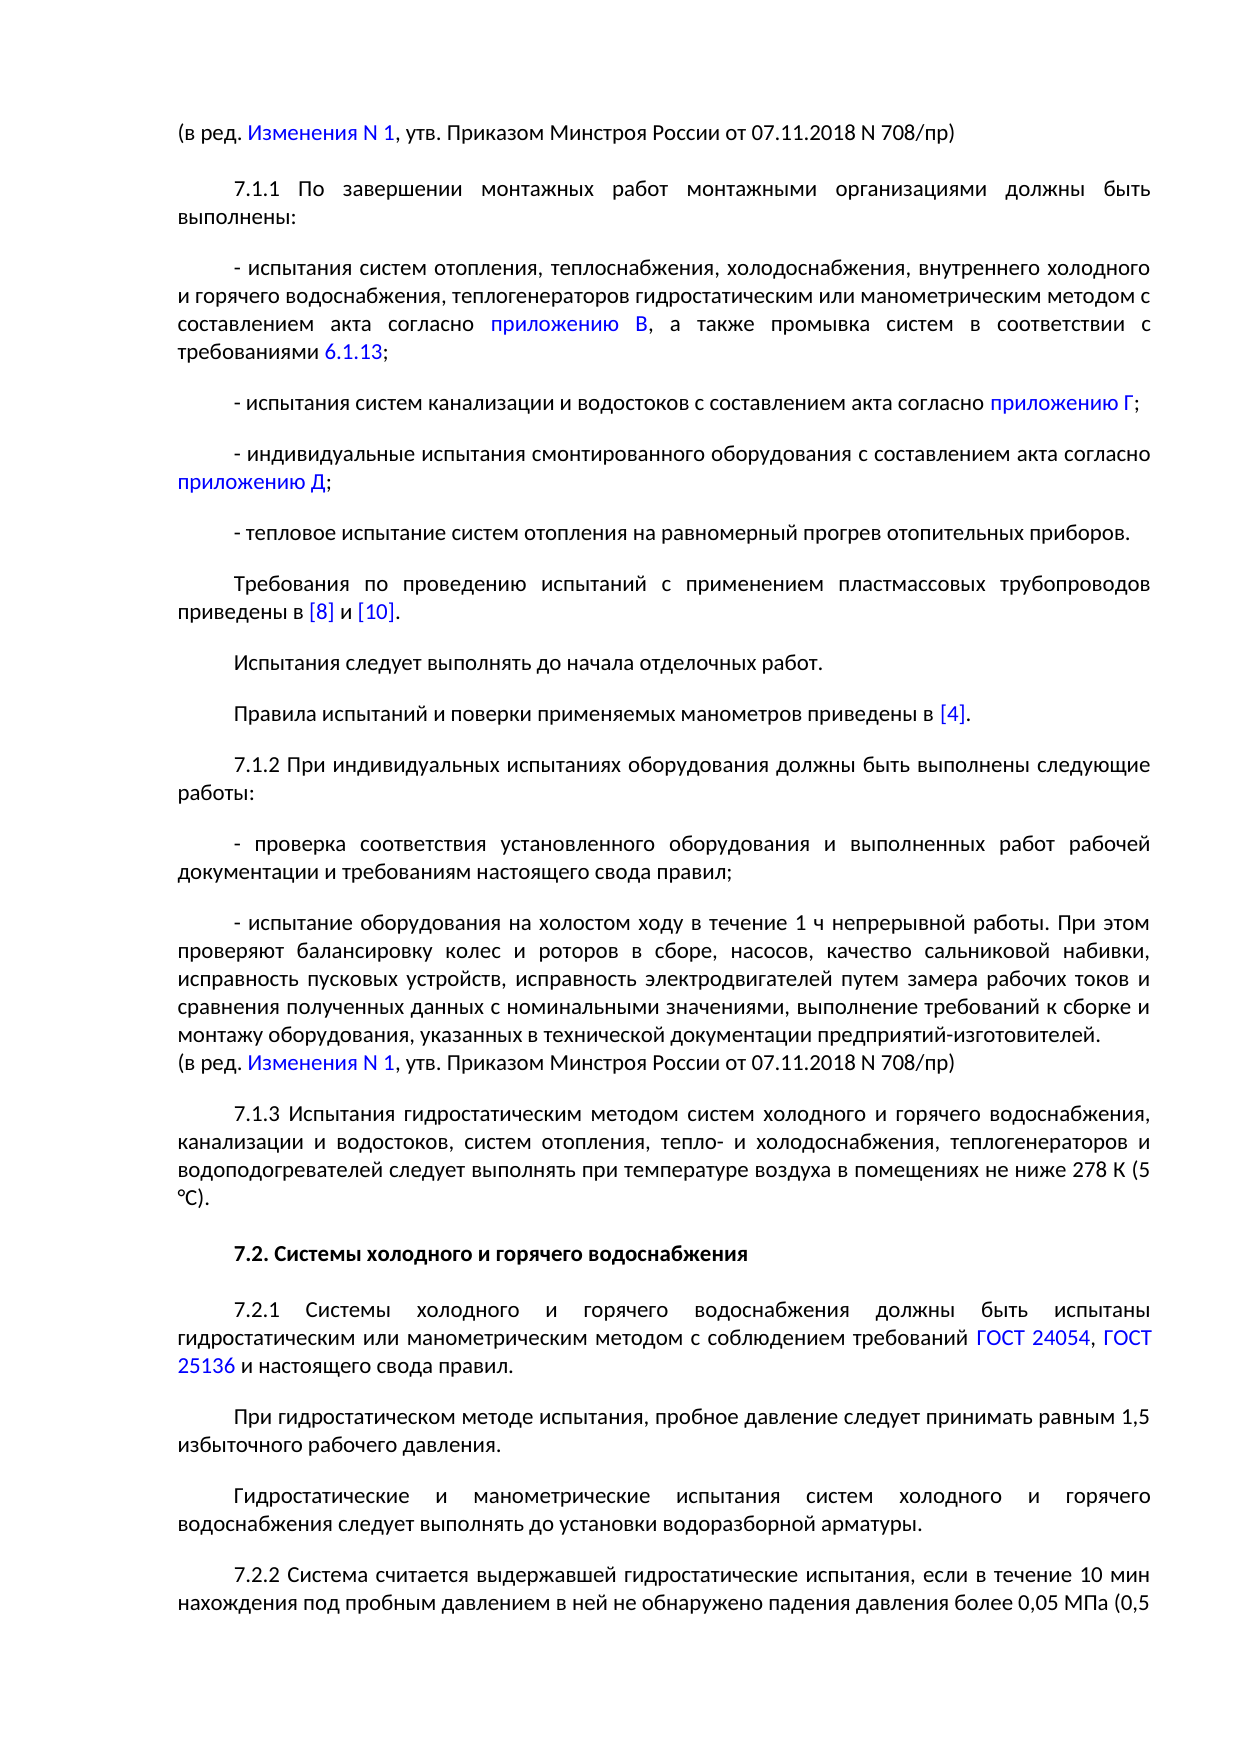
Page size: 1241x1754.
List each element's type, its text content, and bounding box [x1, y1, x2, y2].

text 7.1.1 По завершении монтажных работ монтажными организациями должны быть выполнены: [177, 174, 1152, 230]
text Правила испытаний и поверки применяемых манометров приведены в [4]. [177, 699, 1152, 727]
text - индивидуальные испытания смонтированного оборудования с составлением акта согласно приложению Д; [177, 439, 1152, 495]
text - тепловое испытание систем отопления на равномерный прогрев отопительных приборов. [177, 518, 1152, 546]
text 7.1.2 При индивидуальных испытаниях оборудования должны быть выполнены следующие работы: [177, 750, 1152, 806]
text 7.1.3 Испытания гидростатическим методом систем холодного и горячего водоснабжения, канализации и водостоков, систем отопления, тепло- и холодоснабжения, теплогенераторов и водоподогревателей следует выполнять при температуре воздуха в помещениях не ниже 278 К (5 °C). [177, 1099, 1152, 1211]
text - испытание оборудования на холостом ходу в течение 1 ч непрерывной работы. При этом проверяют балансировку колес и роторов в сборе, насосов, качество сальниковой набивки, исправность пусковых устройств, исправность электродвигателей путем замера рабочих токов и сравнения полученных данных с номинальными значениями, выполнение требований к сборке и монтажу оборудования, указанных в технической документации предприятий-изготовителей. [177, 908, 1152, 1048]
text Требования по проведению испытаний с применением пластмассовых трубопроводов приведены в [8] и [10]. [177, 569, 1152, 625]
text 7.2.1 Системы холодного и горячего водоснабжения должны быть испытаны гидростатическим или манометрическим методом с соблюдением требований ГОСТ 24054, ГОСТ 25136 и настоящего свода правил. [177, 1295, 1152, 1379]
text - испытания систем отопления, теплоснабжения, холодоснабжения, внутреннего холодного и горячего водоснабжения, теплогенераторов гидростатическим или манометрическим методом с составлением акта согласно приложению В, а также промывка систем в соответствии с требованиями 6.1.13; [177, 253, 1152, 365]
text - проверка соответствия установленного оборудования и выполненных работ рабочей документации и требованиям настоящего свода правил; [177, 829, 1152, 885]
text (в ред. Изменения N 1, утв. Приказом Минстроя России от 07.11.2018 N 708/пр) [177, 1048, 1152, 1076]
text Гидростатические и манометрические испытания систем холодного и горячего водоснабжения следует выполнять до установки водоразборной арматуры. [177, 1481, 1152, 1537]
title 7.2. Системы холодного и горячего водоснабжения [177, 1239, 1152, 1267]
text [177, 1560, 1152, 1616]
text (в ред. Изменения N 1, утв. Приказом Минстроя России от 07.11.2018 N 708/пр) [177, 118, 1152, 146]
text - испытания систем канализации и водостоков с составлением акта согласно приложению Г; [177, 388, 1152, 416]
text При гидростатическом методе испытания, пробное давление следует принимать равным 1,5 избыточного рабочего давления. [177, 1402, 1152, 1458]
text Испытания следует выполнять до начала отделочных работ. [177, 648, 1152, 676]
